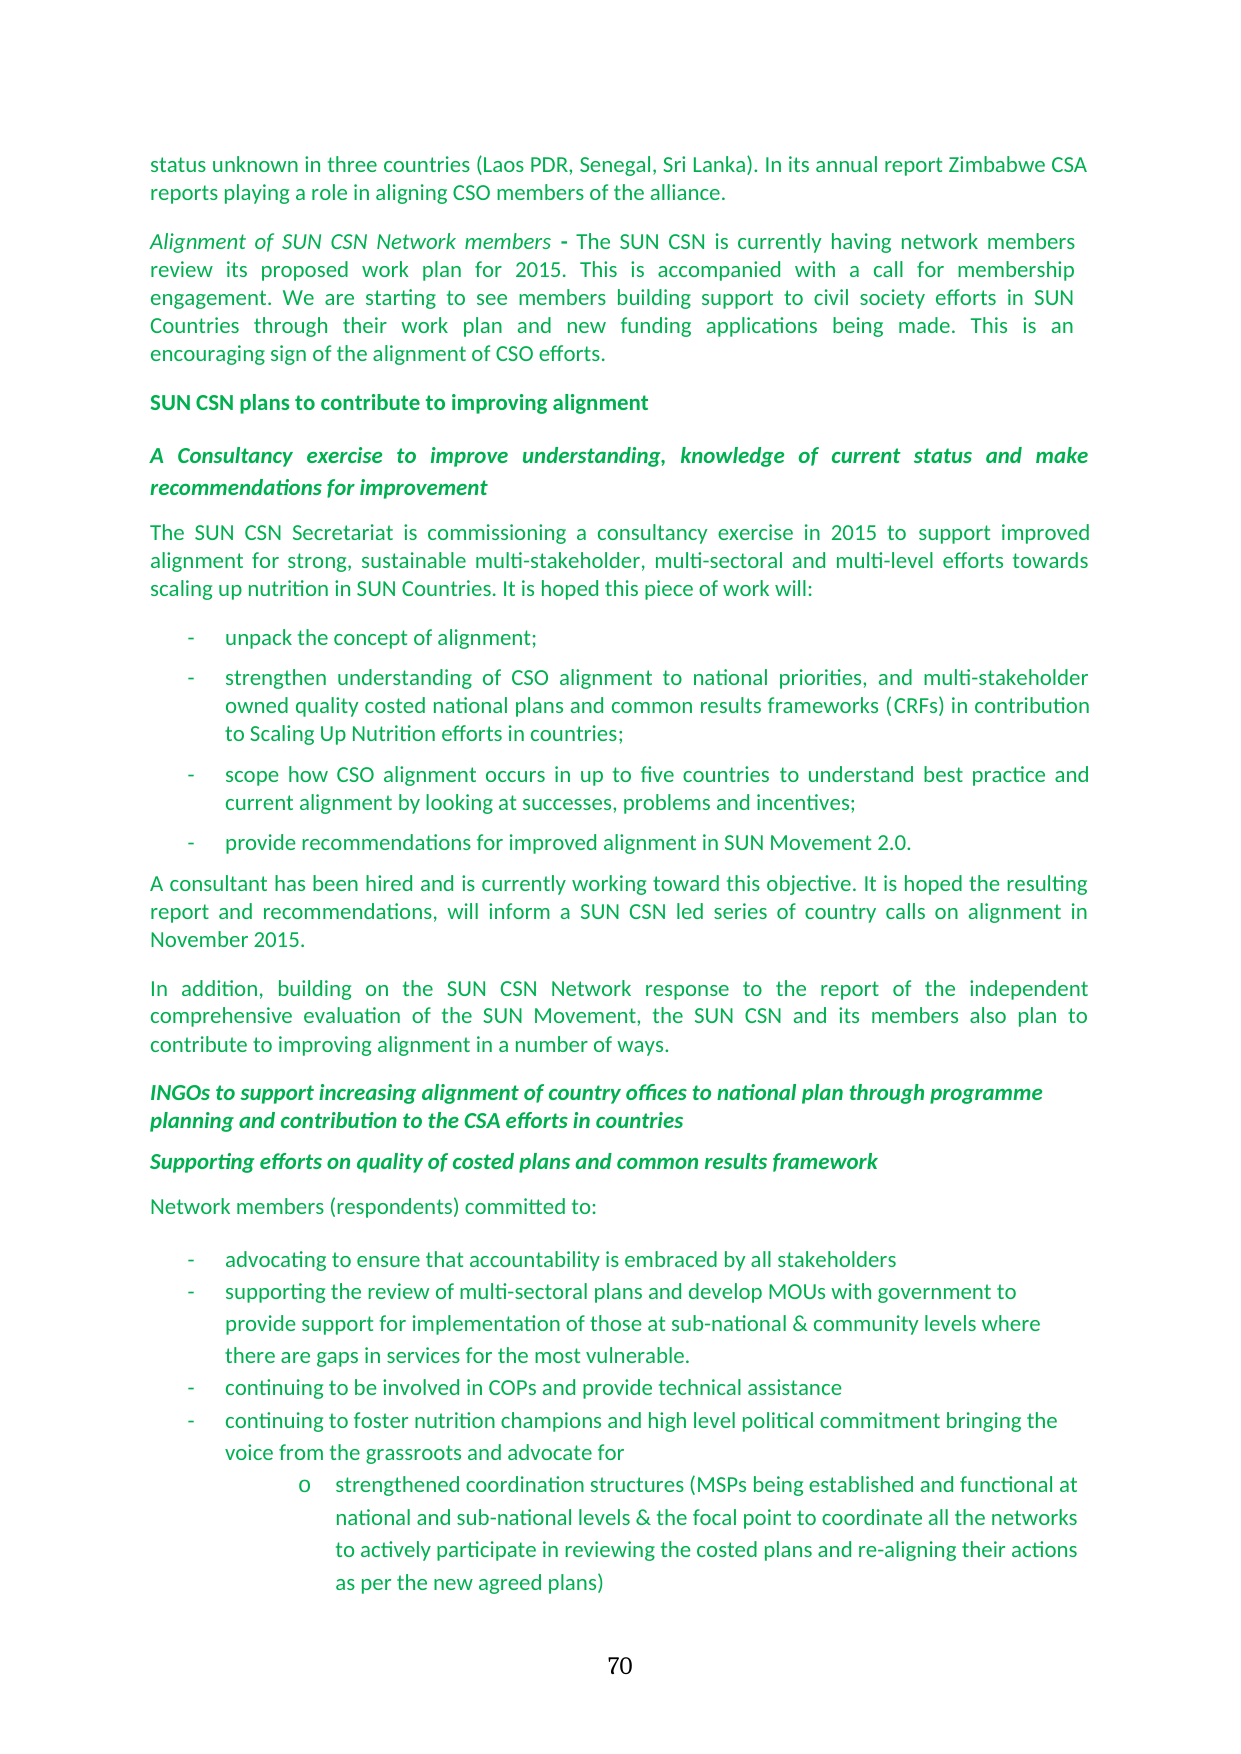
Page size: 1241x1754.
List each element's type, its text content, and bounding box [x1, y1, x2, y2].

list continuing to foster nutrition champions and high level political commitment bringing the voice from the grassroots and advocate for [187, 1406, 1090, 1466]
list scope how CSO alignment occurs in up to five countries to understand best practice and current alignment by looking at successes, problems and incentives; [187, 760, 1090, 816]
text A Consultancy exercise to improve understanding, knowledge of current status and make recommendations for improvement [150, 441, 1090, 501]
text Alignment of SUN CSN Network members - The SUN CSN is currently having network members review its proposed work plan for 2015. This is accompanied with a call for membership engagement. We are starting to see members building support to civil society efforts in SUN Countries through their work plan and new funding applications being made. This is an encouraging sign of the alignment of CSO efforts. [150, 227, 1076, 367]
text Supporting efforts on quality of costed plans and common results framework [150, 1147, 1090, 1175]
list provide recommendations for improved alignment in SUN Movement 2.0. [187, 828, 1090, 856]
list continuing to be involved in COPs and provide technical assistance [187, 1373, 1090, 1402]
text Network members (respondents) committed to: [150, 1192, 1090, 1220]
list strengthened coordination structures (MSPs being established and functional at national and sub-national levels & the focal point to coordinate all the networks to actively participate in reviewing the costed plans and re-aligning their actions as per the new agreed plans) [298, 1470, 1090, 1596]
text INGOs to support increasing alignment of country offices to national plan through programme planning and contribution to the CSA efforts in countries [150, 1078, 1090, 1134]
list unpack the concept of alignment; [187, 623, 1090, 651]
list strengthen understanding of CSO alignment to national priorities, and multi-stakeholder owned quality costed national plans and common results frameworks (CRFs) in contribution to Scaling Up Nutrition efforts in countries; [187, 663, 1090, 747]
list advocating to ensure that accountability is embraced by all stakeholders [187, 1245, 1090, 1273]
list supporting the review of multi-sectoral plans and develop MOUs with government to provide support for implementation of those at sub-national & community levels where there are gaps in services for the most vulnerable. [187, 1277, 1090, 1369]
text The SUN CSN Secretariat is commissioning a consultancy exercise in 2015 to support improved alignment for strong, sustainable multi-stakeholder, multi-sectoral and multi-level efforts towards scaling up nutrition in SUN Countries. It is hoped this piece of work will: [150, 518, 1090, 602]
text SUN CSN plans to contribute to improving alignment [150, 388, 1090, 416]
text A consultant has been hired and is currently working toward this objective. It is hoped the resulting report and recommendations, will inform a SUN CSN led series of country calls on alignment in November 2015. [150, 869, 1090, 953]
text In addition, building on the SUN CSN Network response to the report of the independent comprehensive evaluation of the SUN Movement, the SUN CSN and its members also plan to contribute to improving alignment in a number of ways. [150, 974, 1090, 1058]
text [150, 150, 1090, 206]
